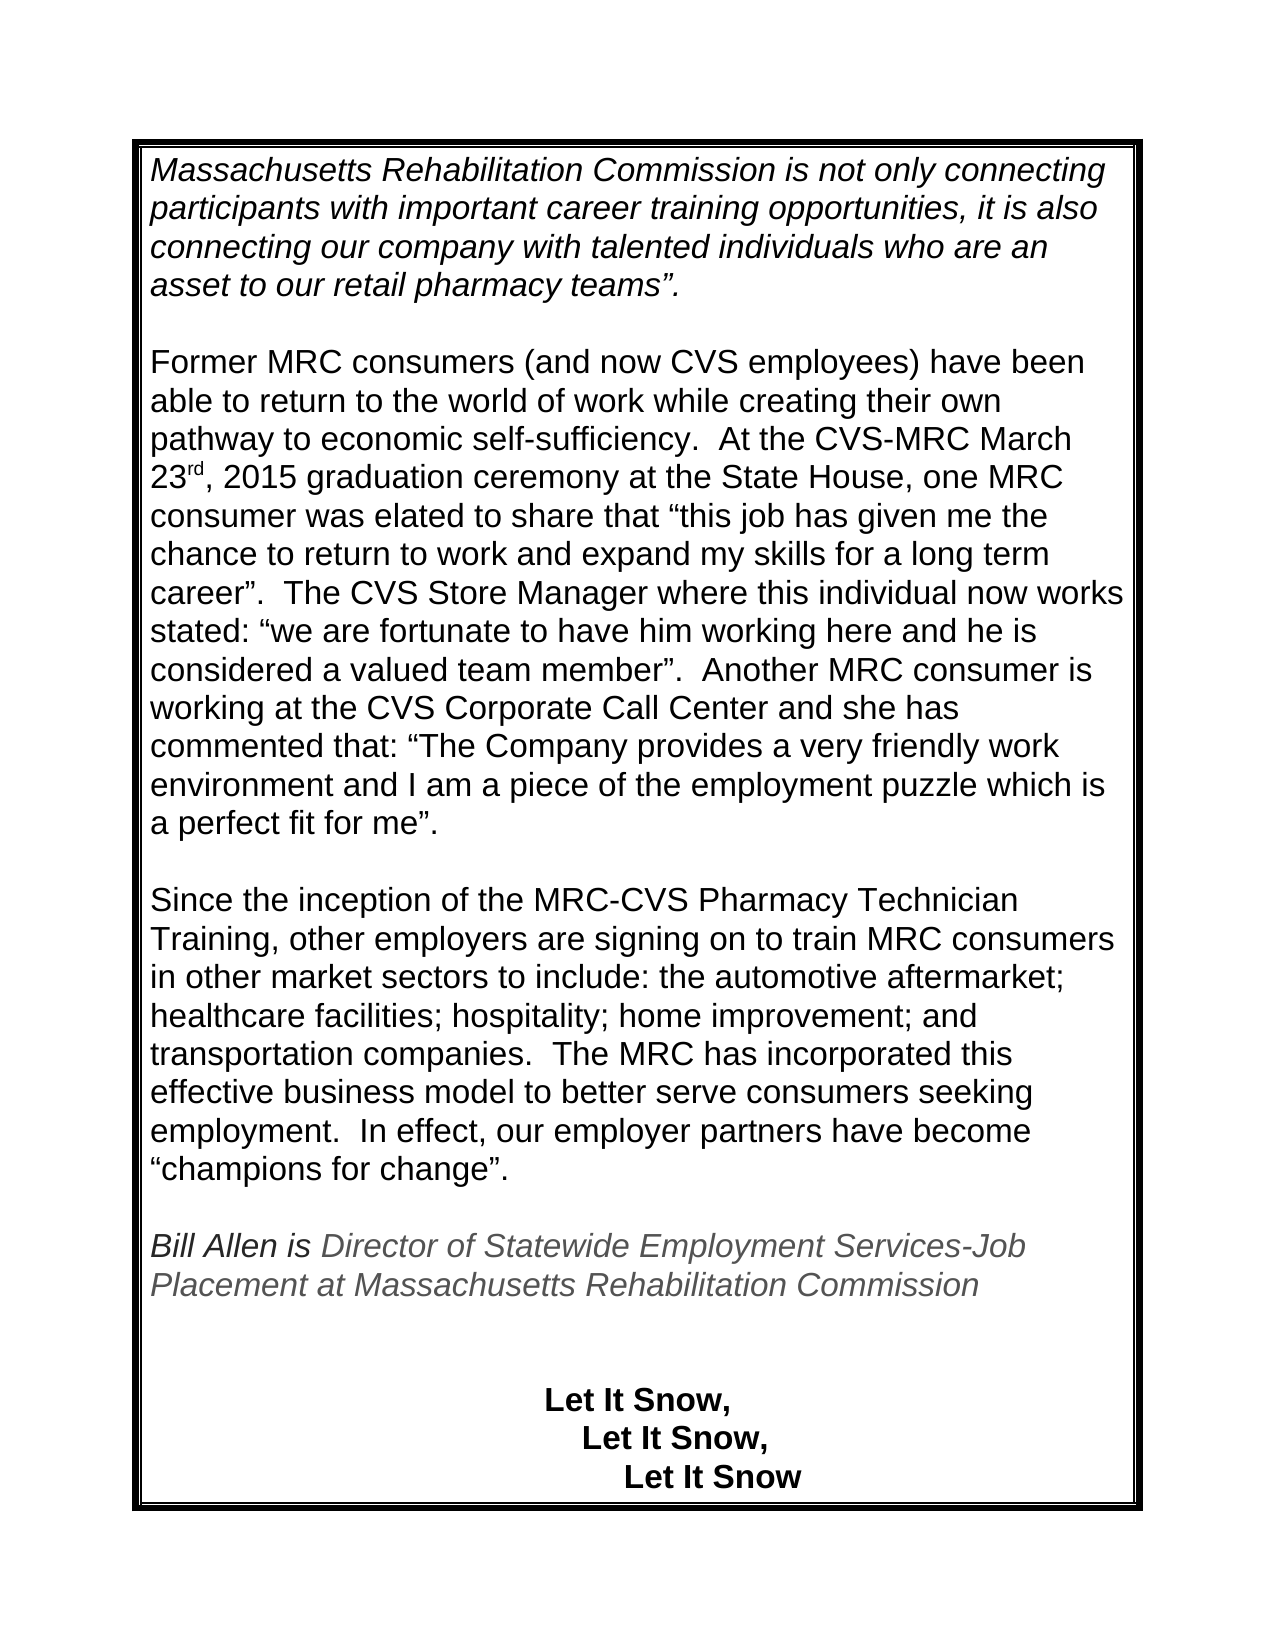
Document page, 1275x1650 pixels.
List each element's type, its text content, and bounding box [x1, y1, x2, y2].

text Since the inception of the MRC-CVS Pharmacy Technician Training, other employers are signing on to train MRC consumers in other market sectors to include: the automotive aftermarket; healthcare facilities; hospitality; home improvement; and transportation companies. The MRC has incorporated this effective business model to better serve consumers seeking employment. In effect, our employer partners have become “champions for change”. [150, 880, 1125, 1188]
text Let It Snow [150, 1457, 1125, 1495]
text Let It Snow, [150, 1380, 1125, 1418]
text Former MRC consumers (and now CVS employees) have been able to return to the world of work while creating their own pathway to economic self-sufficiency. At the CVS-MRC March 23rd, 2015 graduation ceremony at the State House, one MRC consumer was elated to share that “this job has given me the chance to return to work and expand my skills for a long term career”. The CVS Store Manager where this individual now works stated: “we are fortunate to have him working here and he is considered a valued team member”. Another MRC consumer is working at the CVS Corporate Call Center and she has commented that: “The Company provides a very friendly work environment and I am a piece of the employment puzzle which is a perfect fit for me”. [150, 342, 1125, 842]
text Let It Snow, [150, 1418, 1125, 1457]
text Bill Allen is Director of Statewide Employment Services-Job Placement at Massachusetts Rehabilitation Commission [150, 1226, 1125, 1303]
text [150, 150, 1125, 304]
